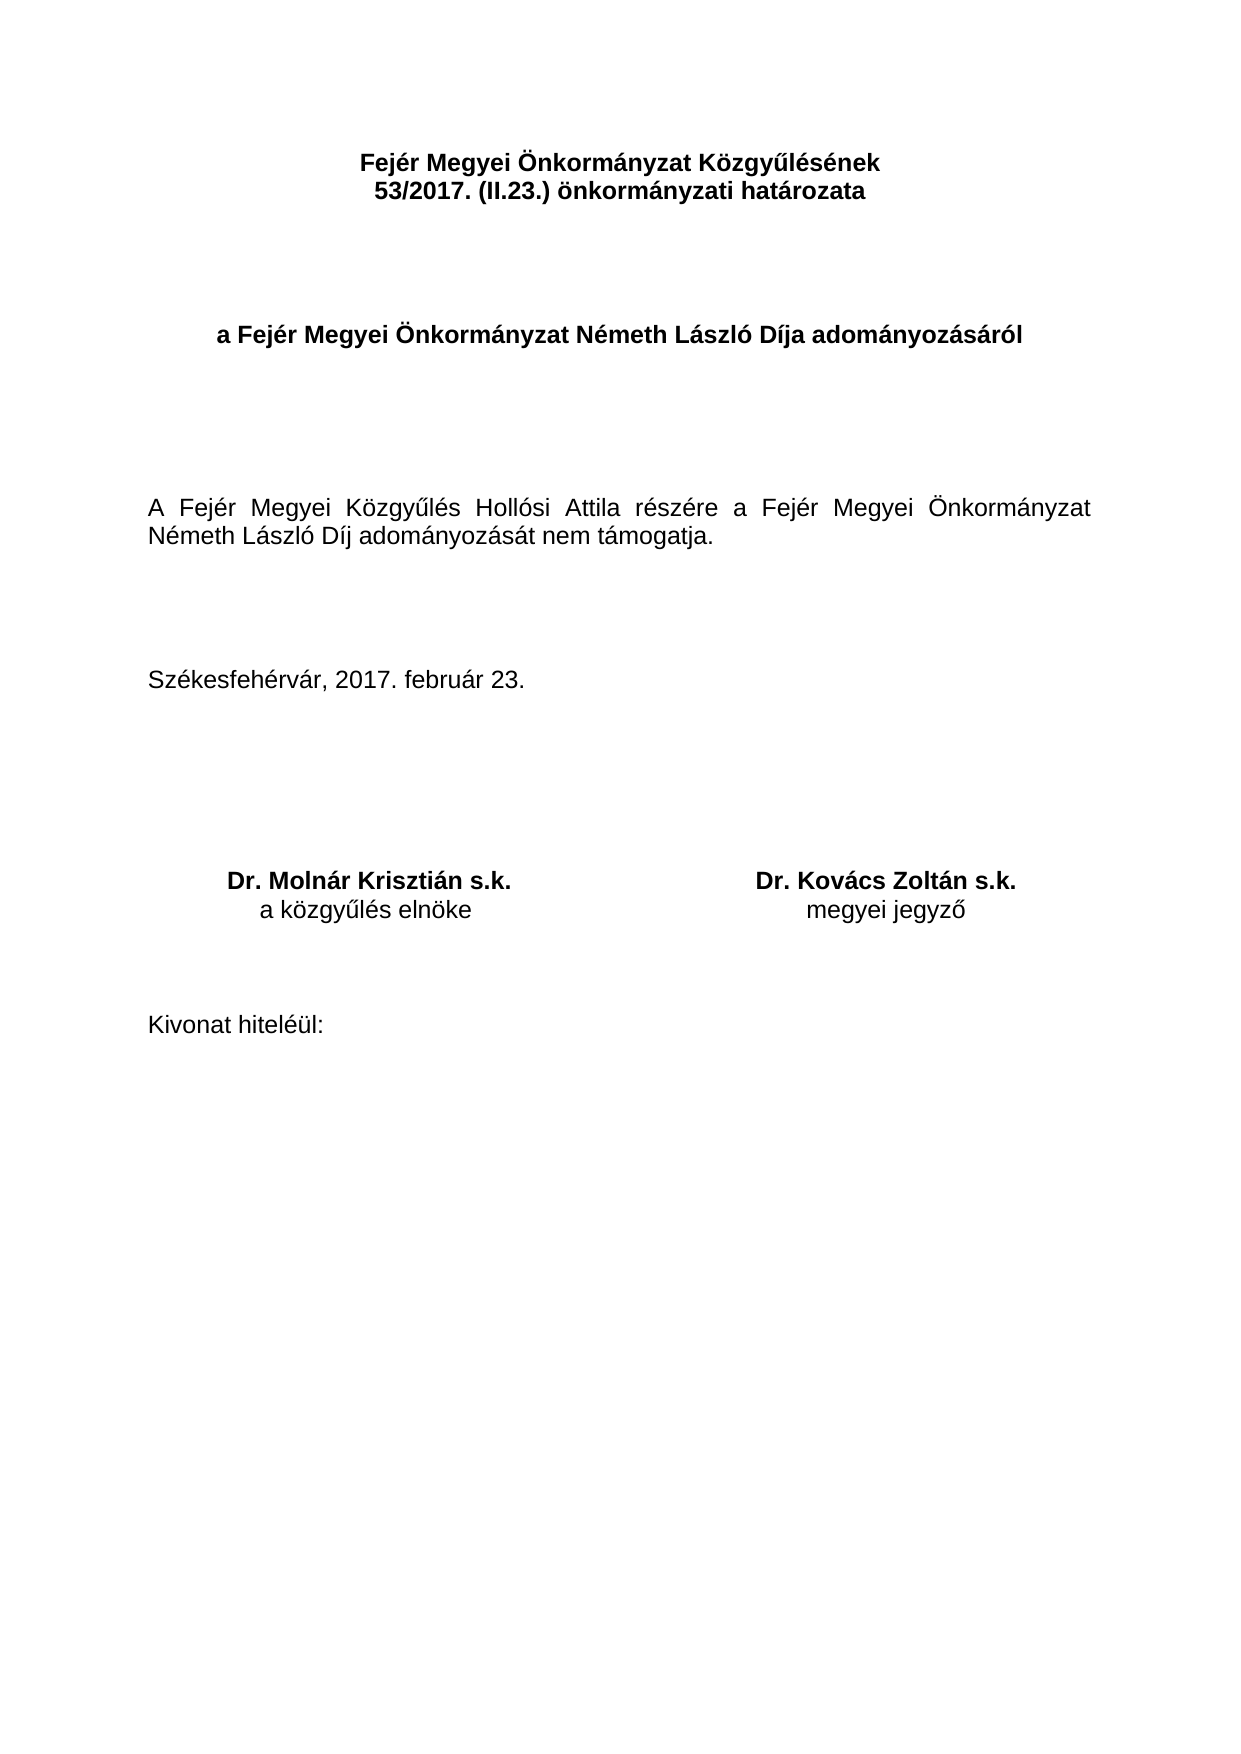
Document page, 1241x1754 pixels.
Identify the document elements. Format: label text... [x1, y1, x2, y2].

text A Fejér Megyei Közgyűlés Hollósi Attila részére a Fejér Megyei Önkormányzat Németh László Díj adományozását nem támogatja. [148, 493, 1093, 550]
text Fejér Megyei Önkormányzat Közgyűlésének [148, 148, 1093, 176]
text Dr. Molnár Krisztián s.k. Dr. Kovács Zoltán s.k. [148, 866, 1093, 895]
text a közgyűlés elnöke megyei jegyző [148, 895, 1093, 924]
text Székesfehérvár, 2017. február 23. [148, 665, 1093, 694]
text a Fejér Megyei Önkormányzat Németh László Díja adományozásáról [148, 320, 1093, 349]
text 53/2017. (II.23.) önkormányzati határozata [148, 176, 1093, 205]
text Kivonat hiteléül: [148, 1010, 1093, 1039]
